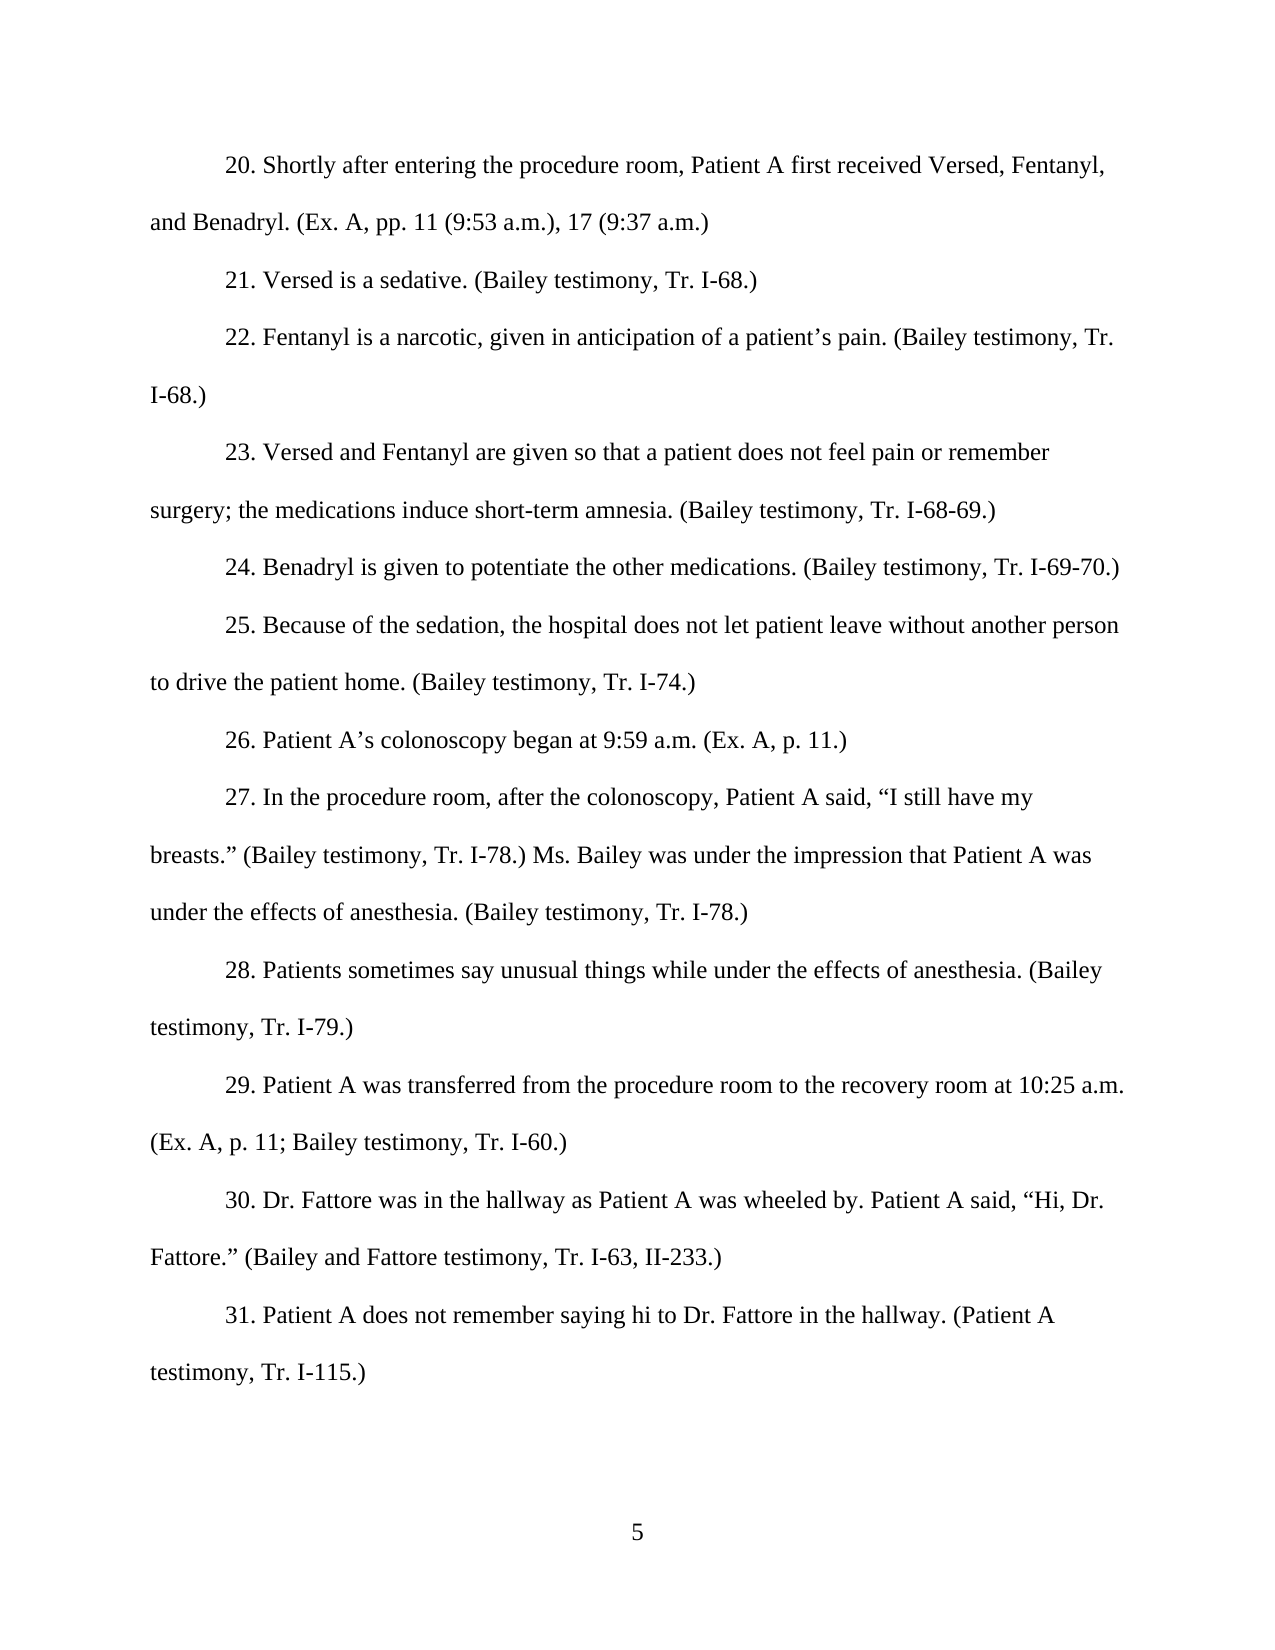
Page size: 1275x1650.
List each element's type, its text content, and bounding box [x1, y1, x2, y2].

text 24. Benadryl is given to potentiate the other medications. (Bailey testimony, Tr. I-69-70.) [150, 552, 1125, 581]
text 30. Dr. Fattore was in the hallway as Patient A was wheeled by. Patient A said, “Hi, Dr. Fattore.” (Bailey and Fattore testimony, Tr. I-63, II-233.) [150, 1185, 1125, 1271]
text 31. Patient A does not remember saying hi to Dr. Fattore in the hallway. (Patient A testimony, Tr. I-115.) [150, 1300, 1125, 1386]
text 29. Patient A was transferred from the procedure room to the recovery room at 10:25 a.m. (Ex. A, p. 11; Bailey testimony, Tr. I-60.) [150, 1070, 1125, 1156]
text 25. Because of the sedation, the hospital does not let patient leave without another person to drive the patient home. (Bailey testimony, Tr. I-74.) [150, 610, 1125, 696]
text 27. In the procedure room, after the colonoscopy, Patient A said, “I still have my breasts.” (Bailey testimony, Tr. I-78.) Ms. Bailey was under the impression that Patient A was under the effects of anesthesia. (Bailey testimony, Tr. I-78.) [150, 782, 1125, 926]
text 23. Versed and Fentanyl are given so that a patient does not feel pain or remember surgery; the medications induce short-term amnesia. (Bailey testimony, Tr. I-68-69.) [150, 437, 1125, 524]
text 21. Versed is a sedative. (Bailey testimony, Tr. I-68.) [150, 265, 1125, 294]
text 22. Fentanyl is a narcotic, given in anticipation of a patient’s pain. (Bailey testimony, Tr. I-68.) [150, 322, 1125, 409]
text 20. Shortly after entering the procedure room, Patient A first received Versed, Fentanyl, and Benadryl. (Ex. A, pp. 11 (9:53 a.m.), 17 (9:37 a.m.) [150, 150, 1125, 236]
text 28. Patients sometimes say unusual things while under the effects of anesthesia. (Bailey testimony, Tr. I-79.) [150, 955, 1125, 1041]
text 26. Patient A’s colonoscopy began at 9:59 a.m. (Ex. A, p. 11.) [150, 725, 1125, 754]
